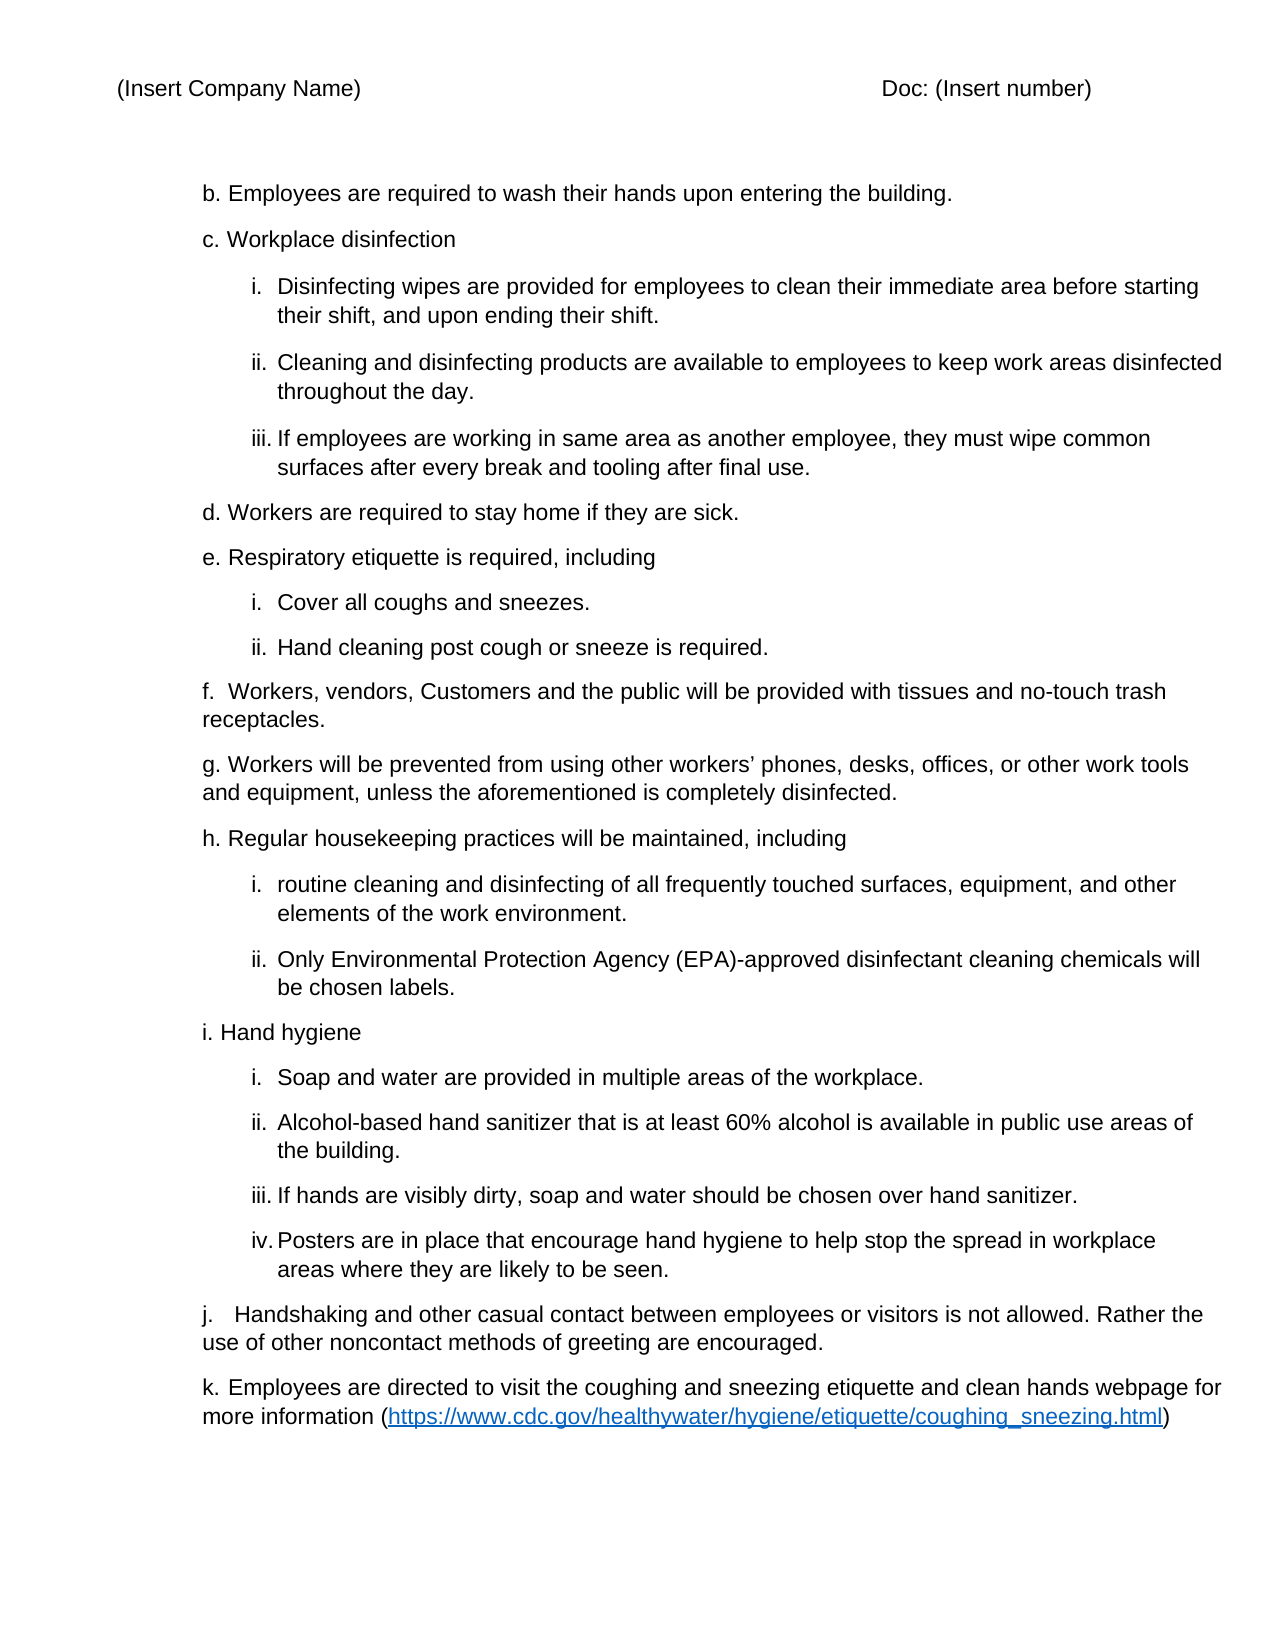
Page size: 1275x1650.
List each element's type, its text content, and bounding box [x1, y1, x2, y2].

list Workers will be prevented from using other workers’ phones, desks, offices, or other work tools and equipment, unless the aforementioned is completely disinfected. [202, 751, 1230, 806]
list Cleaning and disinfecting products are available to employees to keep work areas disinfected throughout the day. [251, 349, 1230, 404]
list Employees are directed to visit the coughing and sneezing etiquette and clean hands webpage for more information (https://www.cdc.gov/healthywater/hygiene/etiquette/coughing_sneezing.html) [202, 1374, 1222, 1429]
list routine cleaning and disinfecting of all frequently touched surfaces, equipment, and other elements of the work environment. [251, 871, 1230, 926]
list Posters are in place that encourage hand hygiene to help stop the spread in workplace areas where they are likely to be seen. [251, 1227, 1210, 1282]
list Hand cleaning post cough or sneeze is required. [251, 634, 1246, 660]
list Workers, vendors, Customers and the public will be provided with tissues and no-touch trash receptacles. [202, 678, 1213, 732]
list Soap and water are provided in multiple areas of the workplace. [251, 1064, 1210, 1090]
list Respiratory etiquette is required, including [202, 544, 1246, 570]
list Workers are required to stay home if they are sick. [202, 498, 1246, 525]
list Employees are required to wash their hands upon entering the building. [202, 180, 1246, 207]
list If employees are working in same area as another employee, they must wipe common surfaces after every break and tooling after final use. [251, 425, 1230, 480]
list If hands are visibly dirty, soap and water should be chosen over hand sanitizer. [251, 1182, 1210, 1209]
list Alcohol-based hand sanitizer that is at least 60% alcohol is available in public use areas of the building. [251, 1109, 1210, 1164]
list Only Environmental Protection Agency (EPA)-approved disinfectant cleaning chemicals will be chosen labels. [251, 946, 1230, 1001]
list Cover all coughs and sneezes. [251, 589, 1246, 615]
list Disinfecting wipes are provided for employees to clean their immediate area before starting their shift, and upon ending their shift. [251, 273, 1230, 328]
list Hand hygiene [202, 1019, 1210, 1046]
list Regular housekeeping practices will be maintained, including [202, 825, 1230, 852]
list Workplace disinfection [202, 226, 1230, 252]
list Handshaking and other casual contact between employees or visitors is not allowed. Rather the use of other noncontact methods of greeting are encouraged. [202, 1301, 1223, 1355]
